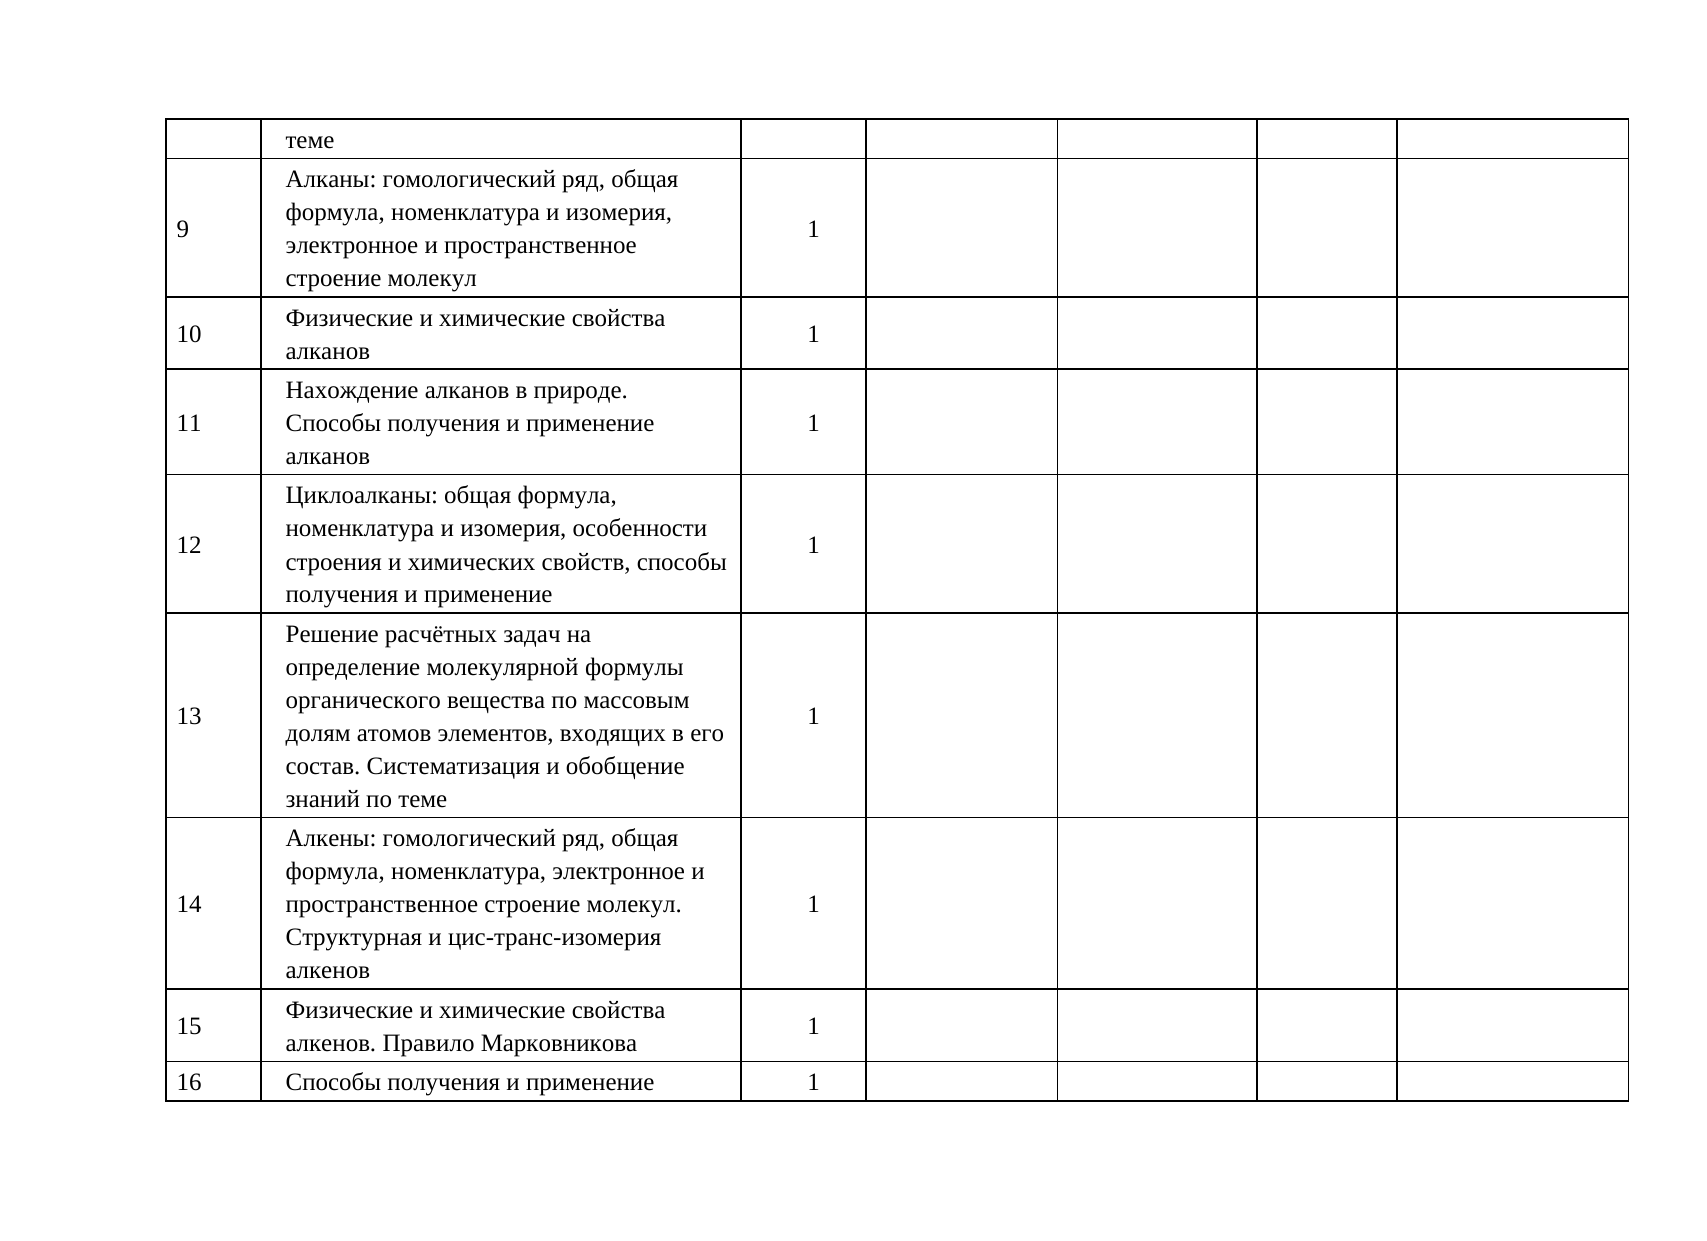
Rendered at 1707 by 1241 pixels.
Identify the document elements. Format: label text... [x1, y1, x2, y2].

table_cell [867, 614, 1057, 817]
table_cell 15 [167, 990, 260, 1061]
table_cell 1 [742, 990, 865, 1061]
table_cell [1398, 818, 1628, 988]
table_cell Физические и химические свойства алканов [262, 298, 740, 368]
table_cell [1258, 614, 1396, 817]
table_cell [1058, 159, 1256, 296]
table_cell 1 [742, 1062, 865, 1100]
table_cell Решение расчётных задач на определение молекулярной формулы органического вещества по массовым долям атомов элементов, входящих в его состав. Систематизация и обобщение знаний по теме [262, 614, 740, 817]
table_cell [1398, 990, 1628, 1061]
table_cell 1 [742, 159, 865, 296]
table_cell [1258, 1062, 1396, 1100]
table_cell Циклоалканы: общая формула, номенклатура и изомерия, особенности строения и химических свойств, способы получения и применение [262, 475, 740, 612]
table_cell 12 [167, 475, 260, 612]
table_cell [1058, 818, 1256, 988]
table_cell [262, 120, 740, 157]
table_cell [867, 120, 1057, 157]
table_cell [1398, 475, 1628, 612]
table_cell [867, 298, 1057, 368]
table_cell 1 [742, 370, 865, 474]
table_cell 14 [167, 818, 260, 988]
table_cell [1398, 120, 1628, 157]
table_cell [1398, 1062, 1628, 1100]
table_cell 8 [167, 120, 260, 157]
table_cell [1058, 1062, 1256, 1100]
table_cell [1398, 298, 1628, 368]
table_cell 1 [742, 120, 865, 157]
table_cell [1058, 298, 1256, 368]
table_cell [1258, 990, 1396, 1061]
table_cell [1258, 159, 1396, 296]
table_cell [262, 1062, 740, 1100]
table_cell 1 [742, 614, 865, 817]
table_cell [1398, 370, 1628, 474]
table_cell [1258, 298, 1396, 368]
table_cell [867, 990, 1057, 1061]
table_cell Алкены: гомологический ряд, общая формула, номенклатура, электронное и пространственное строение молекул. Структурная и цис-транс-изомерия алкенов [262, 818, 740, 988]
table_cell [1258, 370, 1396, 474]
table_cell Алканы: гомологический ряд, общая формула, номенклатура и изомерия, электронное и пространственное строение молекул [262, 159, 740, 296]
table_cell [1058, 990, 1256, 1061]
table_cell [867, 818, 1057, 988]
table_cell Нахождение алканов в природе. Способы получения и применение алканов [262, 370, 740, 474]
table_cell [867, 159, 1057, 296]
table_cell 9 [167, 159, 260, 296]
table_cell 1 [742, 818, 865, 988]
table_cell 13 [167, 614, 260, 817]
table_cell 1 [742, 298, 865, 368]
table_cell [867, 370, 1057, 474]
table_cell [1258, 475, 1396, 612]
table_cell [1058, 120, 1256, 157]
table_cell [1258, 818, 1396, 988]
table_cell [1058, 614, 1256, 817]
table_cell [1058, 475, 1256, 612]
table_cell Физические и химические свойства алкенов. Правило Марковникова [262, 990, 740, 1061]
table_cell 16 [167, 1062, 260, 1100]
table_cell [867, 1062, 1057, 1100]
table_cell 11 [167, 370, 260, 474]
table_cell [1398, 614, 1628, 817]
table_cell [1258, 120, 1396, 157]
table_cell [1058, 370, 1256, 474]
table_cell [867, 475, 1057, 612]
table_cell 10 [167, 298, 260, 368]
table_cell 1 [742, 475, 865, 612]
table_cell [1398, 159, 1628, 296]
